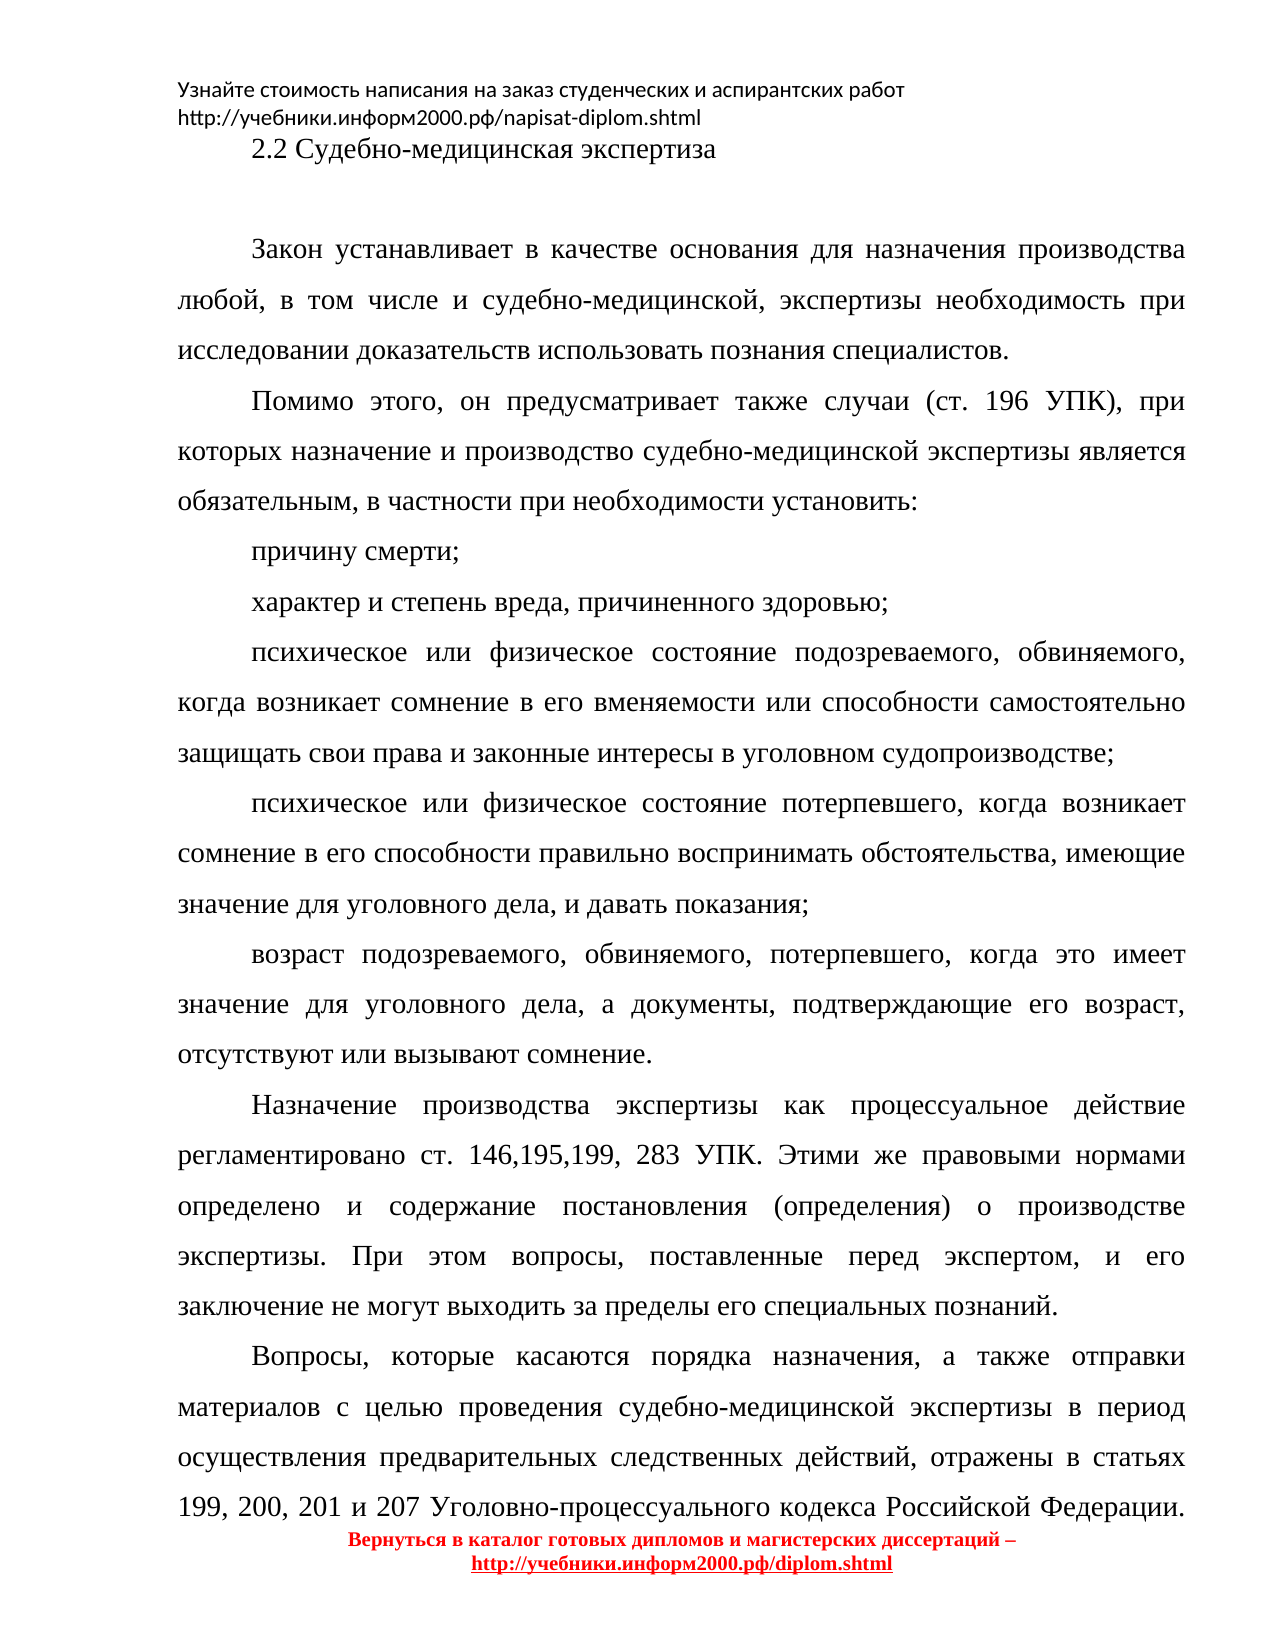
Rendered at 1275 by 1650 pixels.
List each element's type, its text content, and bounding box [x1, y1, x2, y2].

text причину смерти; [177, 533, 1186, 567]
text Закон устанавливает в качестве основания для назначения производства любой, в том числе и судебно-медицинской, экспертизы необходимость при исследовании доказательств использовать познания специалистов. [177, 232, 1186, 366]
text психическое или физическое состояние потерпевшего, когда возникает сомнение в его способности правильно воспринимать обстоятельства, имеющие значение для уголовного дела, и давать показания; [177, 785, 1186, 919]
text психическое или физическое состояние подозреваемого, обвиняемого, когда возникает сомнение в его вменяемости или способности самостоятельно защищать свои права и законные интересы в уголовном судопроизводстве; [177, 634, 1186, 768]
text характер и степень вреда, причиненного здоровью; [177, 584, 1186, 617]
text возраст подозреваемого, обвиняемого, потерпевшего, когда это имеет значение для уголовного дела, а документы, подтверждающие его возраст, отсутствуют или вызывают сомнение. [177, 936, 1186, 1070]
text Помимо этого, он предусматривает также случаи (ст. 196 УПК), при которых назначение и производство судебно-медицинской экспертизы является обязательным, в частности при необходимости установить: [177, 383, 1186, 517]
text Назначение производства экспертизы как процессуальное действие регламентировано ст. 146,195,199, 283 УПК. Этими же правовыми нормами определено и содержание постановления (определения) о производстве экспертизы. При этом вопросы, поставленные перед экспертом, и его заключение не могут выходить за пределы его специальных познаний. [177, 1087, 1186, 1322]
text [177, 1338, 1186, 1523]
text 2.2 Судебно-медицинская экспертиза [177, 131, 1186, 164]
